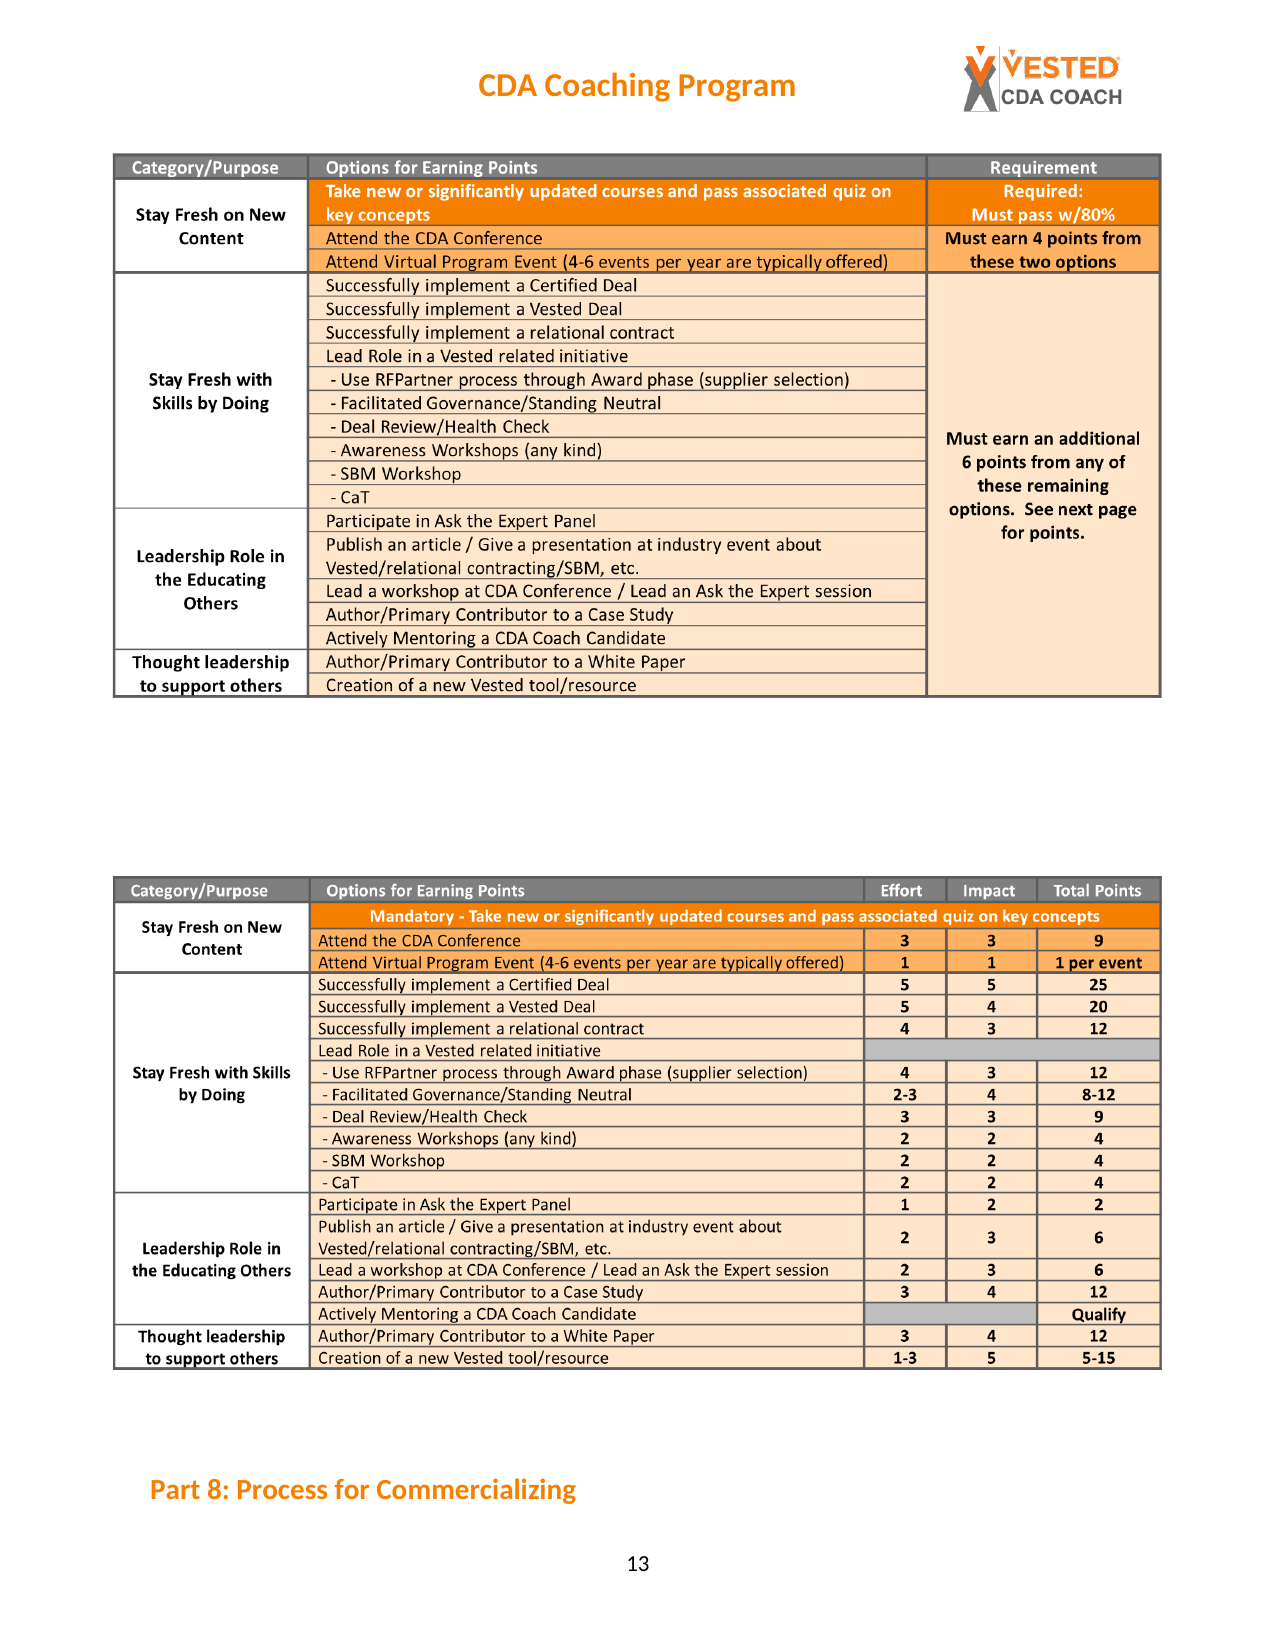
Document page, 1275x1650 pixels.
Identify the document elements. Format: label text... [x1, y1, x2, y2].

picture [963, 46, 1134, 121]
picture [112, 150, 1163, 709]
subtitle Part 8: Process for Commercializing [150, 1471, 1125, 1507]
picture [112, 873, 1163, 1380]
